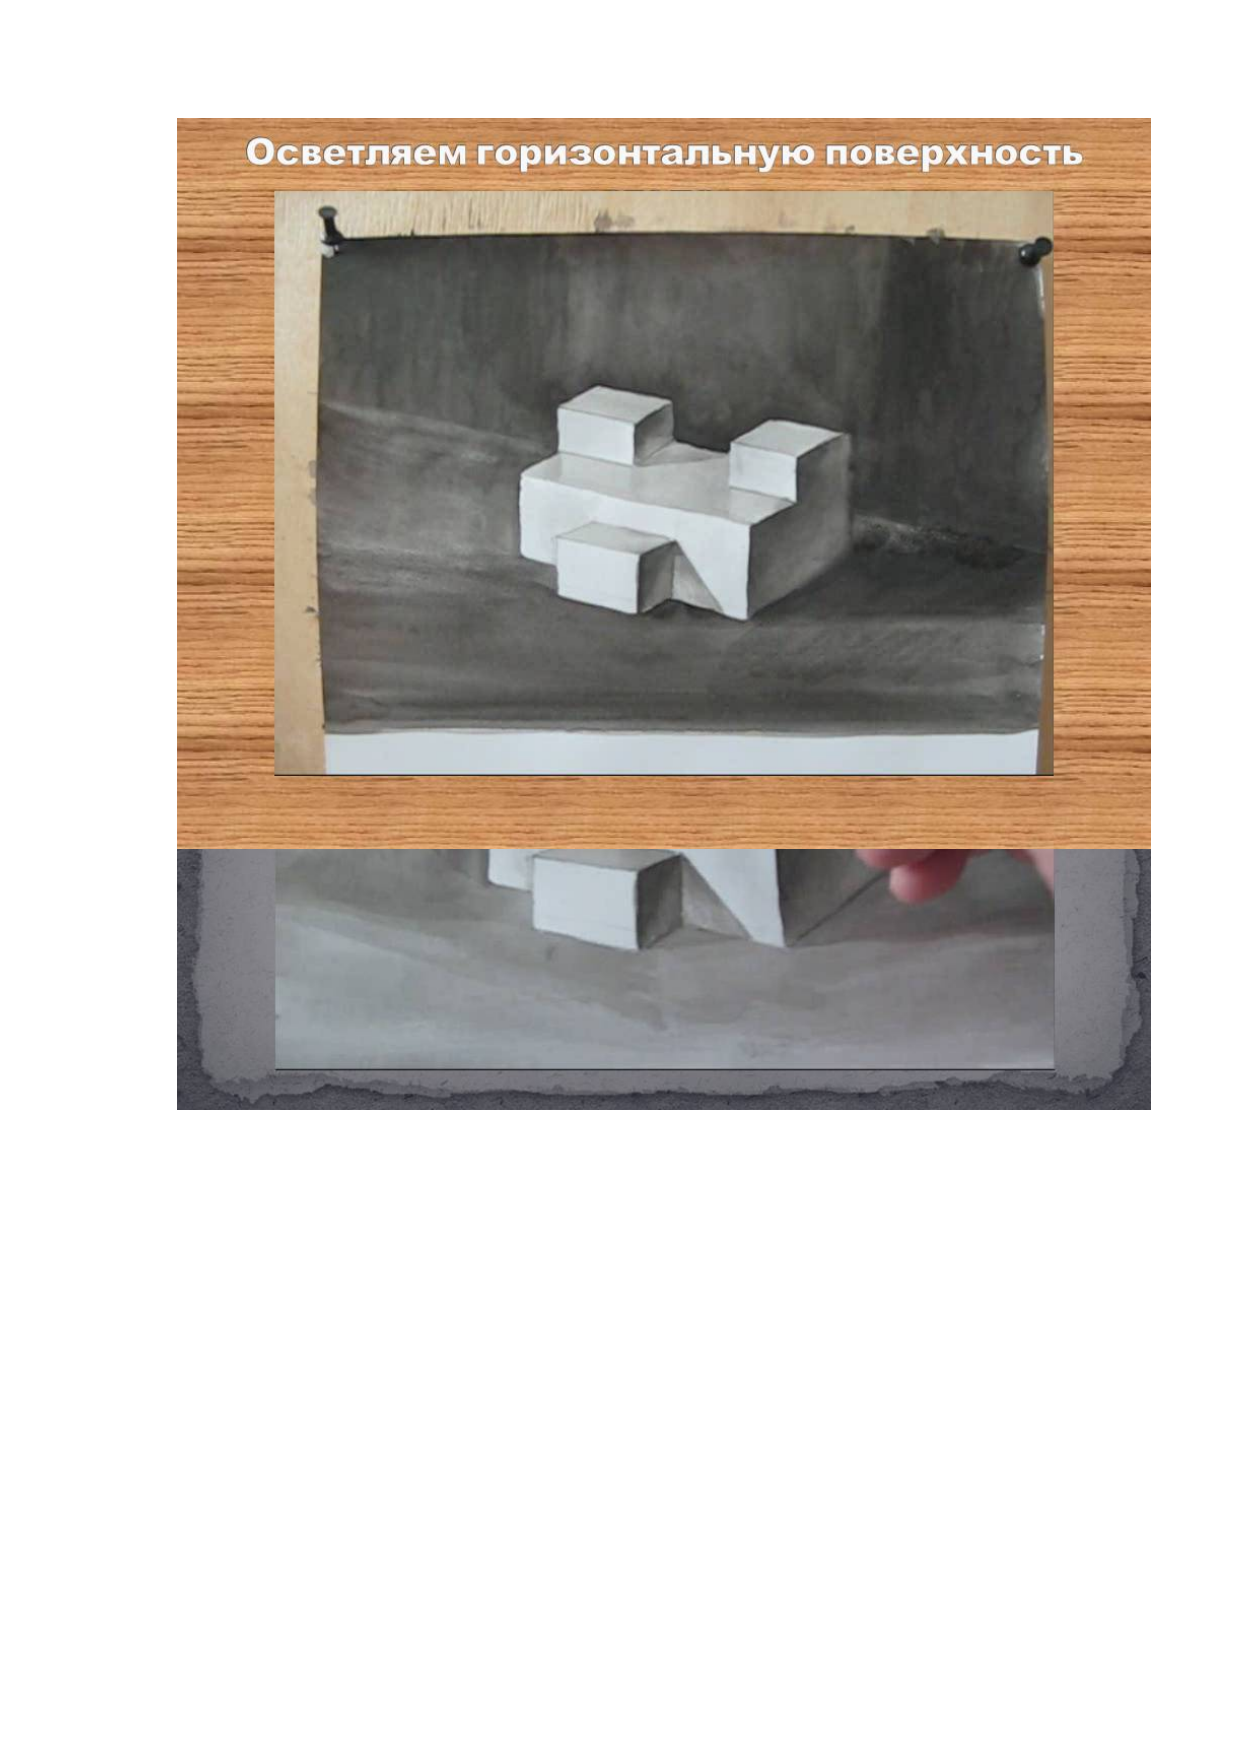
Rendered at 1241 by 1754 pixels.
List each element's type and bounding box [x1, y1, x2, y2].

picture [177, 118, 1151, 1110]
